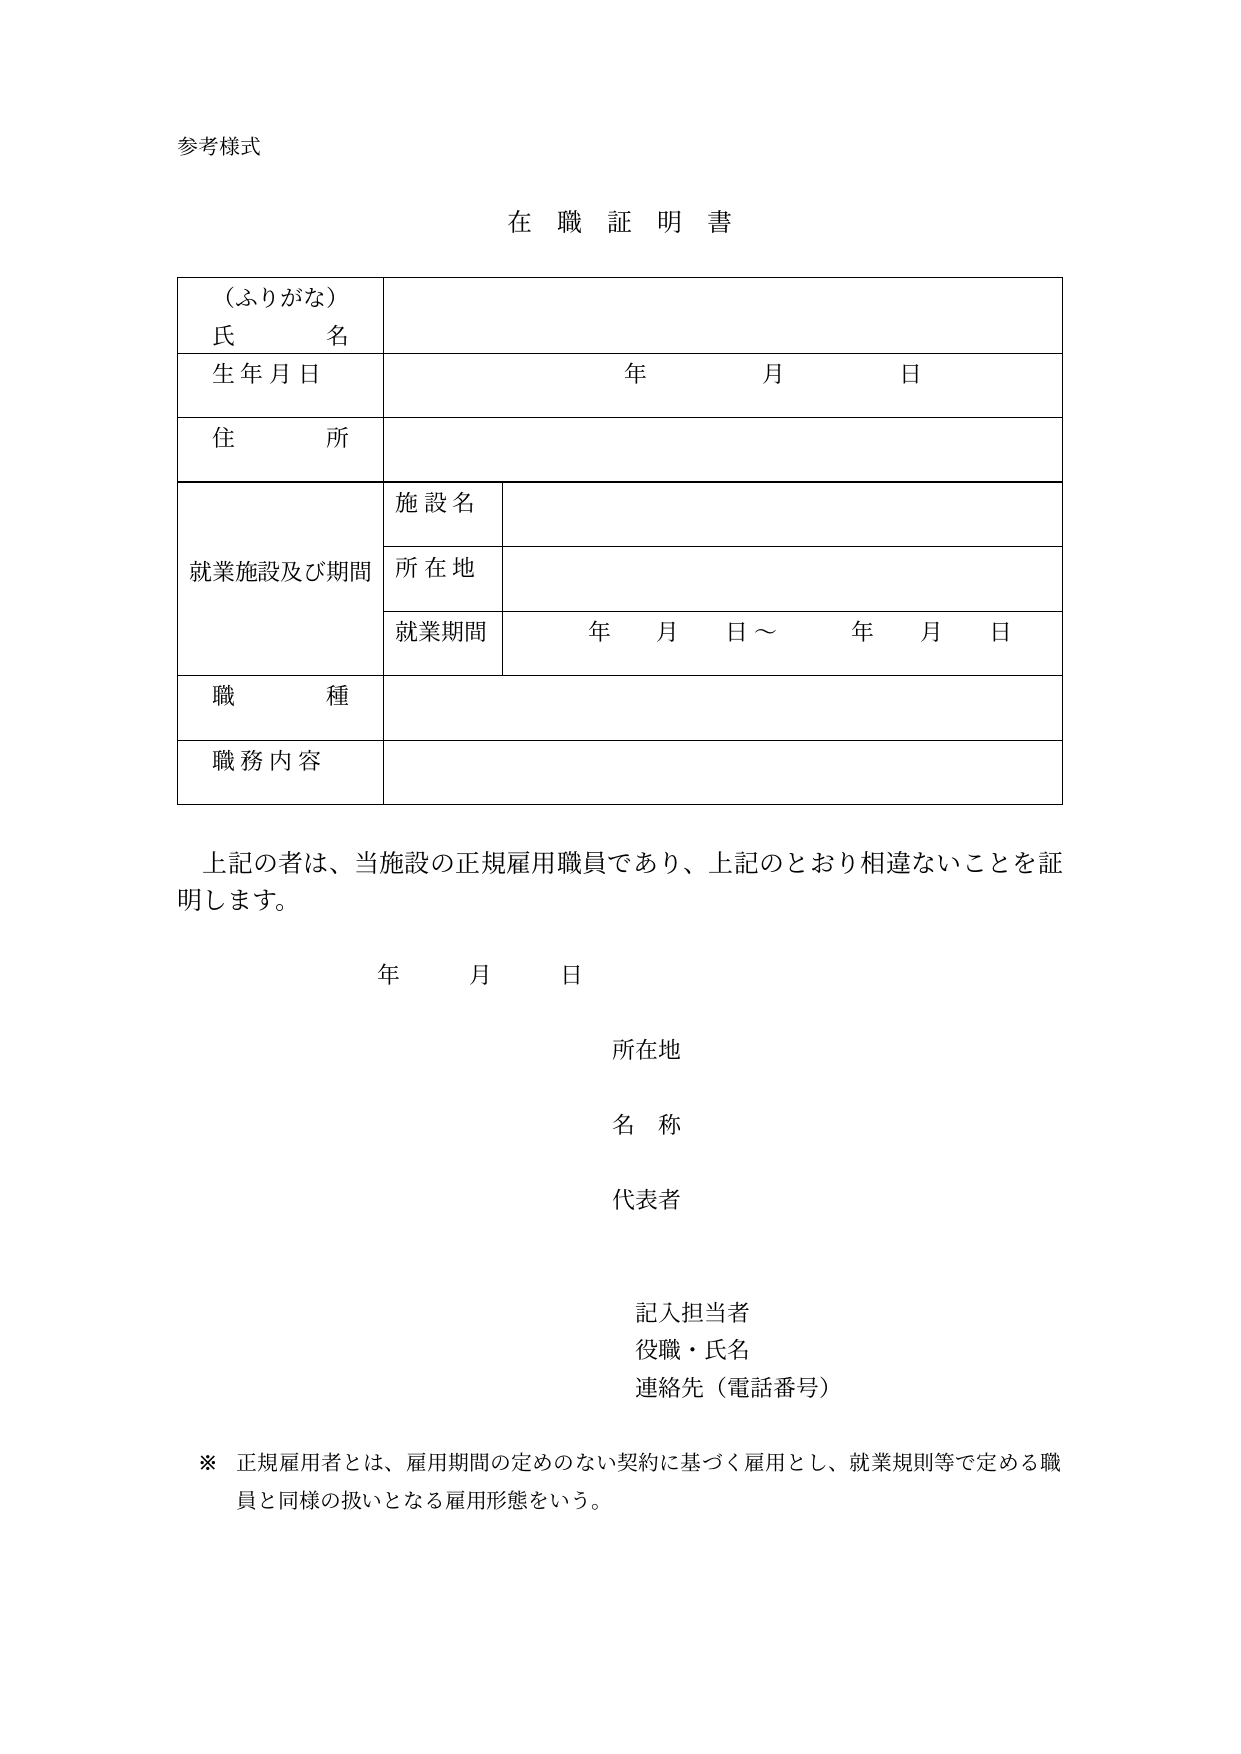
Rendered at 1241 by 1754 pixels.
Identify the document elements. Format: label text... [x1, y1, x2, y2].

text 年 月 日 [177, 955, 1063, 993]
table_cell [384, 676, 1062, 739]
text 役職・氏名 [177, 1330, 1063, 1368]
text 参考様式 [177, 127, 1063, 164]
text 代表者 [177, 1180, 1063, 1218]
table_cell 年 月 日 [384, 354, 1062, 417]
text 記入担当者 [177, 1293, 1063, 1330]
table_cell 生 年 月 日 [178, 354, 383, 417]
list 正規雇用者とは、雇用期間の定めのない契約に基づく雇用とし、就業規則等で定める職員と同様の扱いとなる雇用形態をいう。 [199, 1443, 1063, 1518]
text 上記の者は、当施設の正規雇用職員であり、上記のとおり相違ないことを証明します。 [177, 843, 1063, 918]
text 連絡先（電話番号） [177, 1368, 1063, 1405]
table_header [384, 278, 1062, 353]
table_cell [384, 418, 1062, 481]
table_cell 住 所 [178, 418, 383, 481]
table_cell [384, 741, 1062, 804]
table_cell 就業施設及び期間 [178, 483, 383, 675]
table_cell [503, 483, 1062, 546]
table_cell [503, 547, 1062, 611]
table_cell 就業期間 [384, 612, 502, 675]
table_header （ふりがな） 氏 名 [178, 278, 383, 353]
table_cell 職 務 内 容 [178, 741, 383, 804]
text 所在地 [177, 1030, 1063, 1068]
table_cell 施 設 名 [384, 483, 502, 546]
table_cell 職 種 [178, 676, 383, 739]
text 名 称 [177, 1105, 1063, 1143]
text 在 職 証 明 書 [177, 202, 1063, 239]
table_cell 年 月 日 ～ 年 月 日 [503, 612, 1062, 675]
table_cell 所 在 地 [384, 547, 502, 611]
